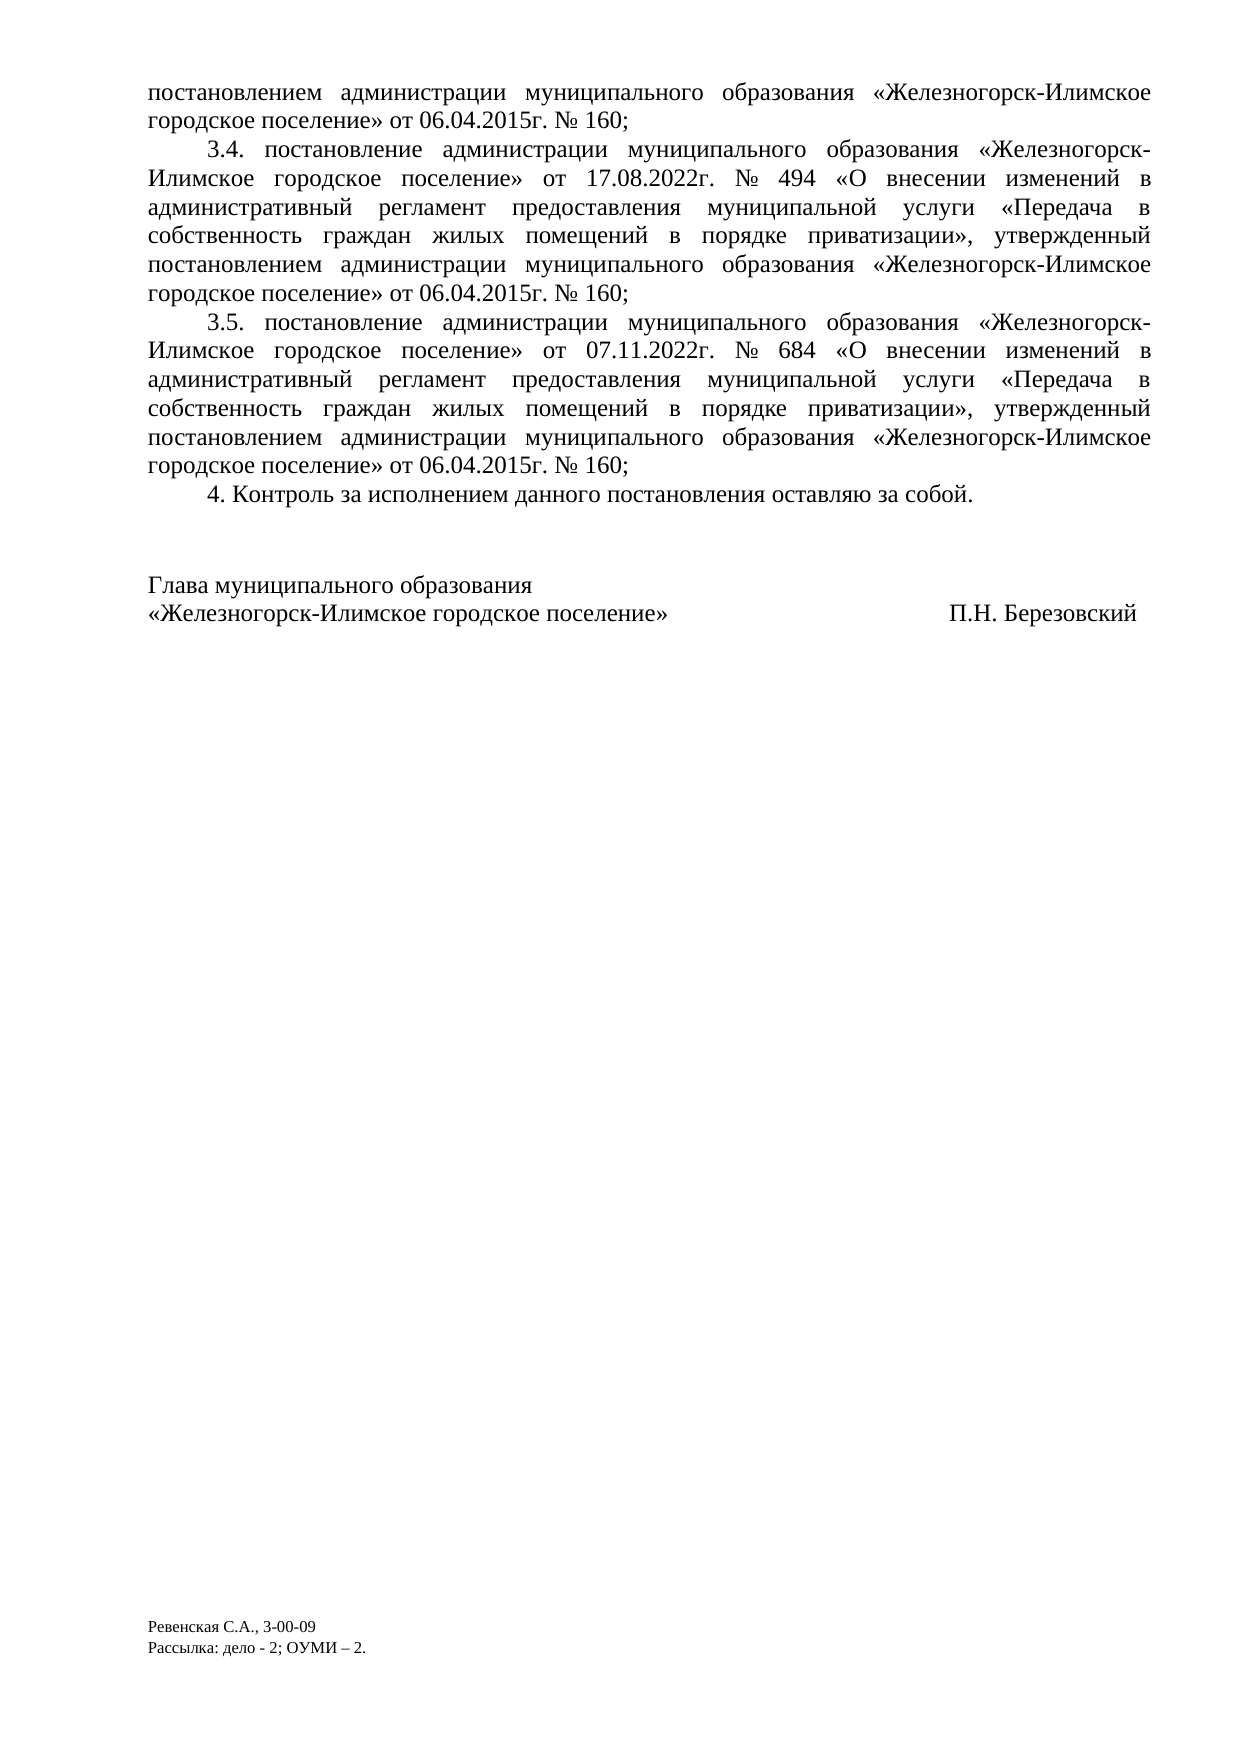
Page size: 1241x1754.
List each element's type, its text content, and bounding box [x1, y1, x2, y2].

text «Железногорск-Илимское городское поселение» П.Н. Березовский [148, 598, 1152, 627]
text 3.5. постановление администрации муниципального образования «Железногорск-Илимское городское поселение» от 07.11.2022г. № 684 «О внесении изменений в административный регламент предоставления муниципальной услуги «Передача в собственность граждан жилых помещений в порядке приватизации», утвержденный постановлением администрации муниципального образования «Железногорск-Илимское городское поселение» от 06.04.2015г. № 160; [148, 307, 1152, 479]
text Глава муниципального образования [148, 570, 1152, 598]
list 4. Контроль за исполнением данного постановления оставляю за собой. [148, 479, 1152, 508]
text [148, 77, 1152, 134]
text Рассылка: дело - 2; ОУМИ – 2. [148, 1638, 1152, 1657]
text Ревенская С.А., 3-00-09 [148, 1616, 1152, 1636]
text 3.4. постановление администрации муниципального образования «Железногорск-Илимское городское поселение» от 17.08.2022г. № 494 «О внесении изменений в административный регламент предоставления муниципальной услуги «Передача в собственность граждан жилых помещений в порядке приватизации», утвержденный постановлением администрации муниципального образования «Железногорск-Илимское городское поселение» от 06.04.2015г. № 160; [148, 134, 1152, 307]
